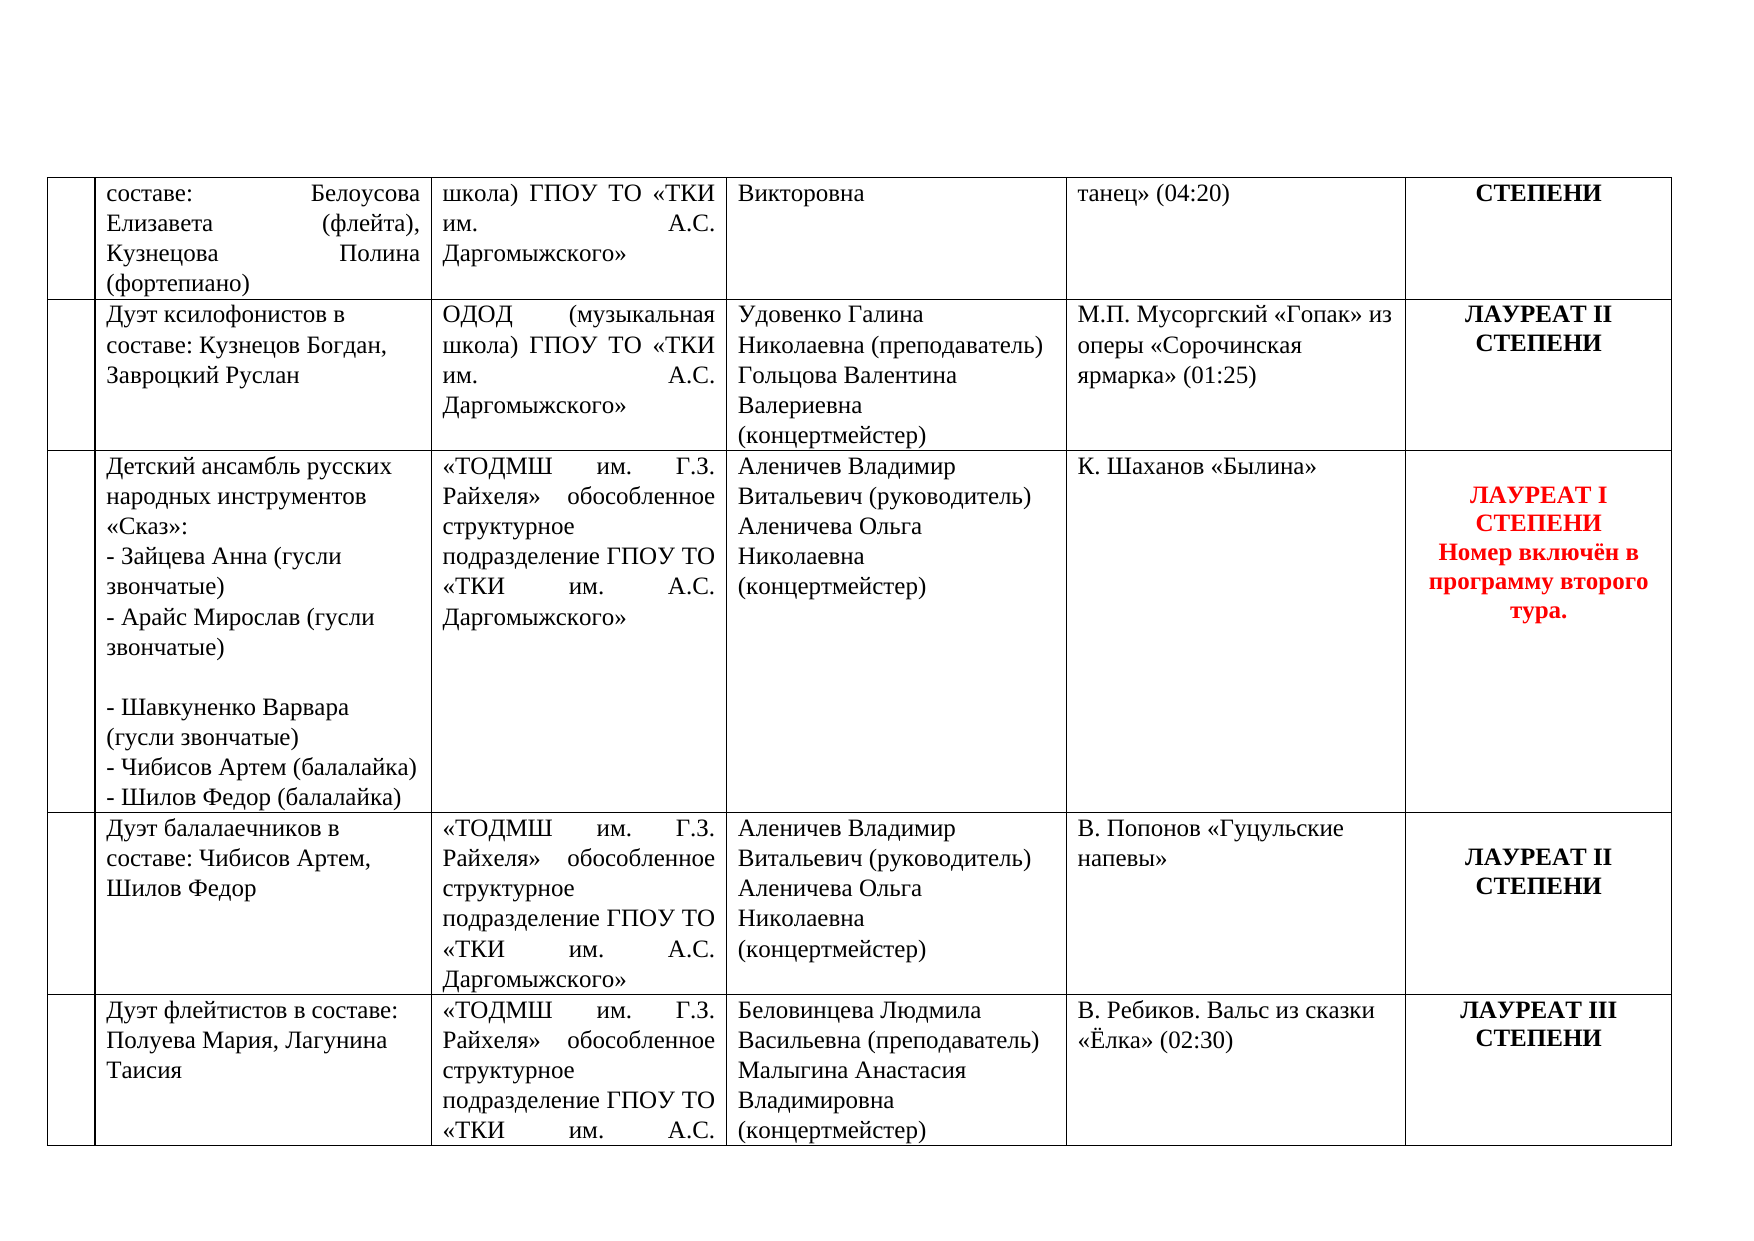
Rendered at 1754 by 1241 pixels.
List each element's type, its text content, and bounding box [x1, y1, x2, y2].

table_cell Аленичев Владимир Витальевич (руководитель) Аленичева Ольга Николаевна (концертмейстер) [727, 813, 1066, 994]
table_cell [48, 813, 94, 994]
table_cell ЛАУРЕАТ II СТЕПЕНИ [1406, 813, 1671, 994]
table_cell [432, 178, 726, 298]
table_cell М.П. Мусоргский «Гопак» из оперы «Сорочинская ярмарка» (01:25) [1067, 300, 1405, 450]
table_cell ОДОД (музыкальная школа) ГПОУ ТО «ТКИ им. А.С. Даргомыжского» [432, 300, 726, 450]
table_cell ЛАУРЕАТ III СТЕПЕНИ [1406, 995, 1671, 1145]
table_cell «ТОДМШ им. Г.З. Райхеля» обособленное структурное подразделение ГПОУ ТО «ТКИ им. А.С. Даргомыжского» [432, 451, 726, 812]
table_cell «ТОДМШ им. Г.З. Райхеля» обособленное структурное подразделение ГПОУ ТО «ТКИ им. А.С. Даргомыжского» [432, 813, 726, 994]
table_cell [48, 178, 94, 298]
table_cell В. Попонов «Гуцульские напевы» [1067, 813, 1405, 994]
table_cell Удовенко Галина Николаевна (преподаватель) Гольцова Валентина Валериевна (концертмейстер) [727, 300, 1066, 450]
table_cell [1067, 995, 1405, 1145]
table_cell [96, 178, 431, 298]
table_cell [432, 995, 726, 1145]
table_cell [1067, 178, 1405, 298]
table_cell К. Шаханов «Былина» [1067, 451, 1405, 812]
table_cell Дуэт ксилофонистов в составе: Кузнецов Богдан, Завроцкий Руслан [96, 300, 431, 450]
table_cell ЛАУРЕАТ II СТЕПЕНИ [1406, 178, 1671, 298]
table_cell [727, 178, 1066, 298]
table_cell Дуэт балалаечников в составе: Чибисов Артем, Шилов Федор [96, 813, 431, 994]
table_cell Аленичев Владимир Витальевич (руководитель) Аленичева Ольга Николаевна (концертмейстер) [727, 451, 1066, 812]
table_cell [96, 995, 431, 1145]
table_cell ЛАУРЕАТ II СТЕПЕНИ [1406, 300, 1671, 450]
table_cell [48, 451, 94, 812]
table_cell ЛАУРЕАТ I СТЕПЕНИ Номер включён в программу второго тура. [1406, 451, 1671, 812]
table_cell [48, 300, 94, 450]
table_cell [48, 995, 94, 1145]
table_cell Детский ансамбль русских народных инструментов «Сказ»: - Зайцева Анна (гусли звончатые) - Арайс Мирослав (гусли звончатые) - Шавкуненко Варвара (гусли звончатые) - Чибисов Артем (балалайка) - Шилов Федор (балалайка) [96, 451, 431, 812]
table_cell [727, 995, 1066, 1145]
